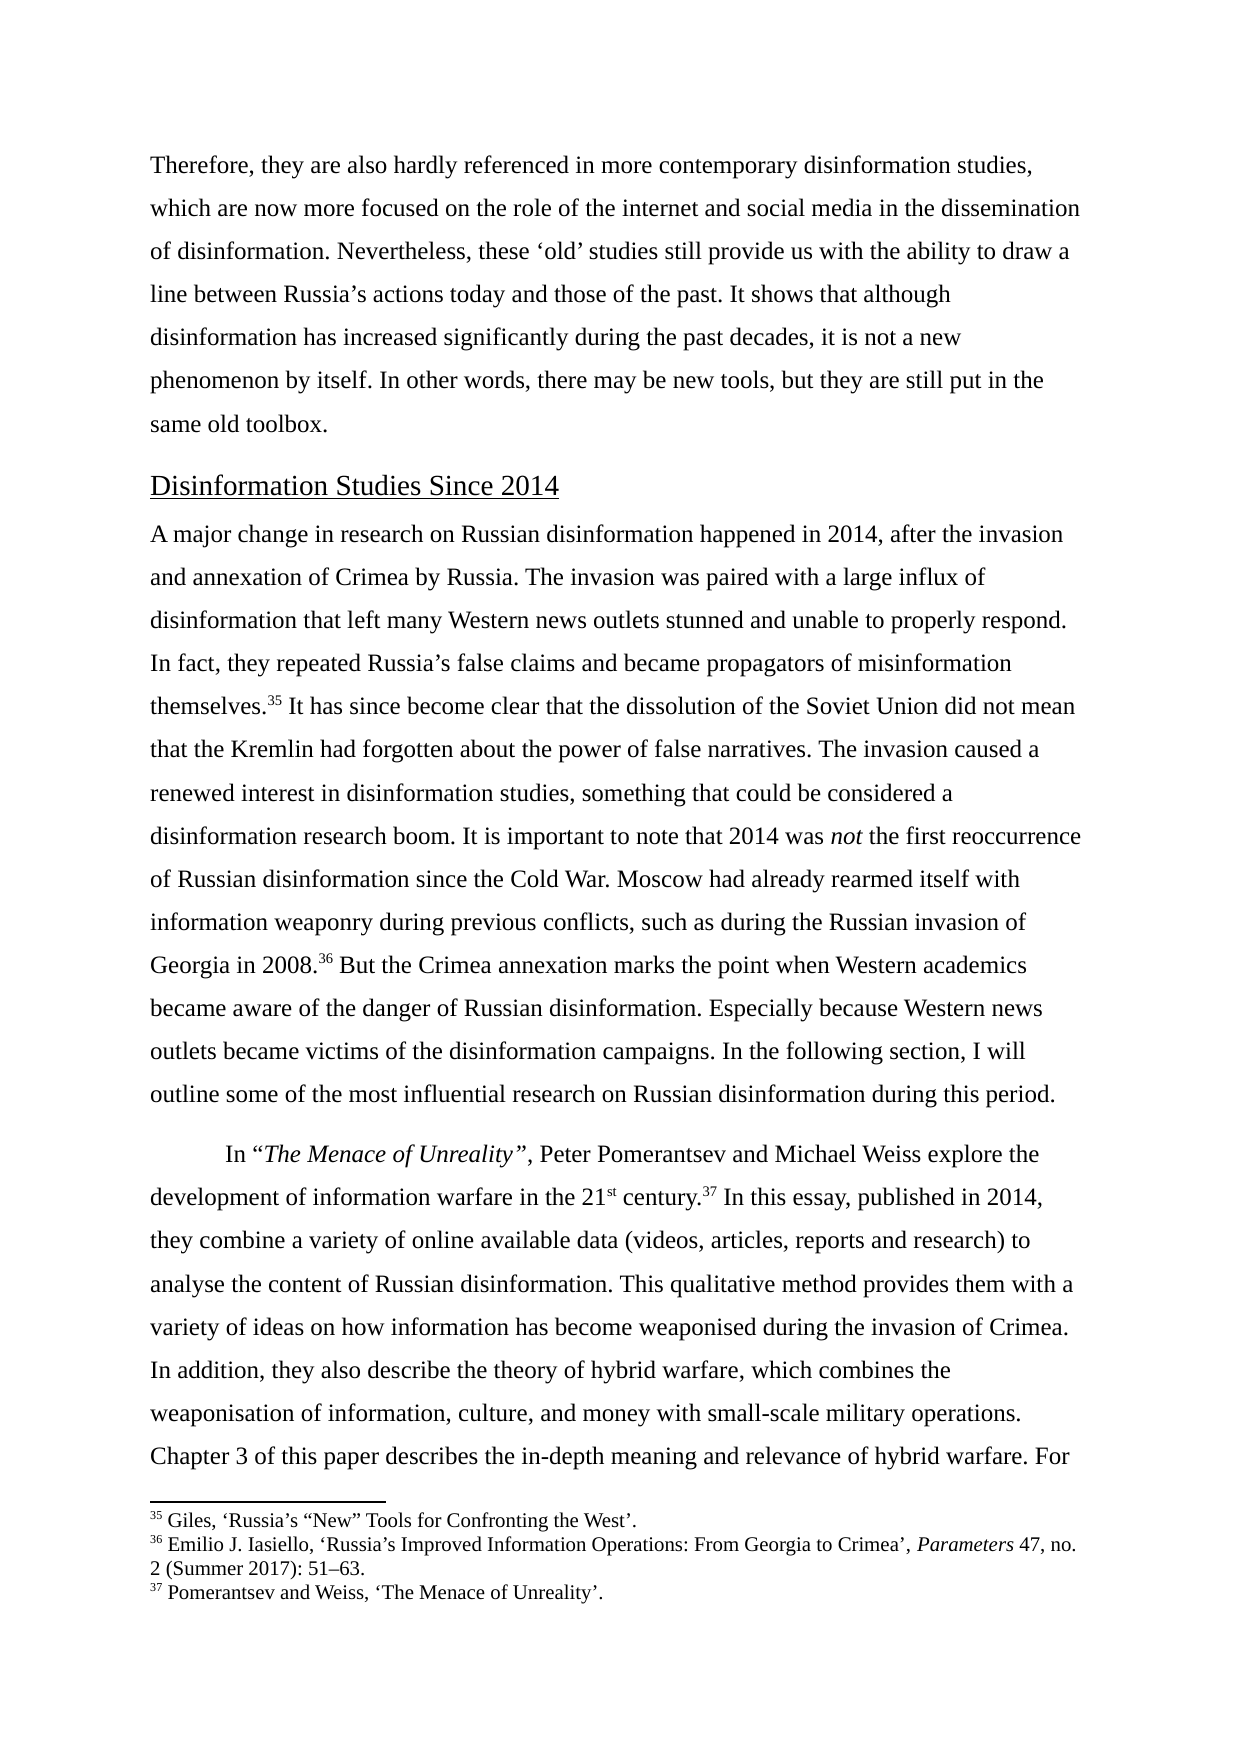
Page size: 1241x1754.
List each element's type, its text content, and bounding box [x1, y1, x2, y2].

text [150, 150, 1090, 437]
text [150, 1139, 1090, 1470]
text A major change in research on Russian disinformation happened in 2014, after the invasion and annexation of Crimea by Russia. The invasion was paired with a large influx of disinformation that left many Western news outlets stunned and unable to properly respond. In fact, they repeated Russia’s false claims and became propagators of misinformation themselves. It has since become clear that the dissolution of the Soviet Union did not mean that the Kremlin had forgotten about the power of false narratives. The invasion caused a renewed interest in disinformation studies, something that could be considered a disinformation research boom. It is important to note that 2014 was not the first reoccurrence of Russian disinformation since the Cold War. Moscow had already rearmed itself with information weaponry during previous conflicts, such as during the Russian invasion of Georgia in 2008. But the Crimea annexation marks the point when Western academics became aware of the danger of Russian disinformation. Especially because Western news outlets became victims of the disinformation campaigns. In the following section, I will outline some of the most influential research on Russian disinformation during this period. [150, 519, 1090, 1108]
subtitle Disinformation Studies Since 2014 [150, 468, 1090, 502]
